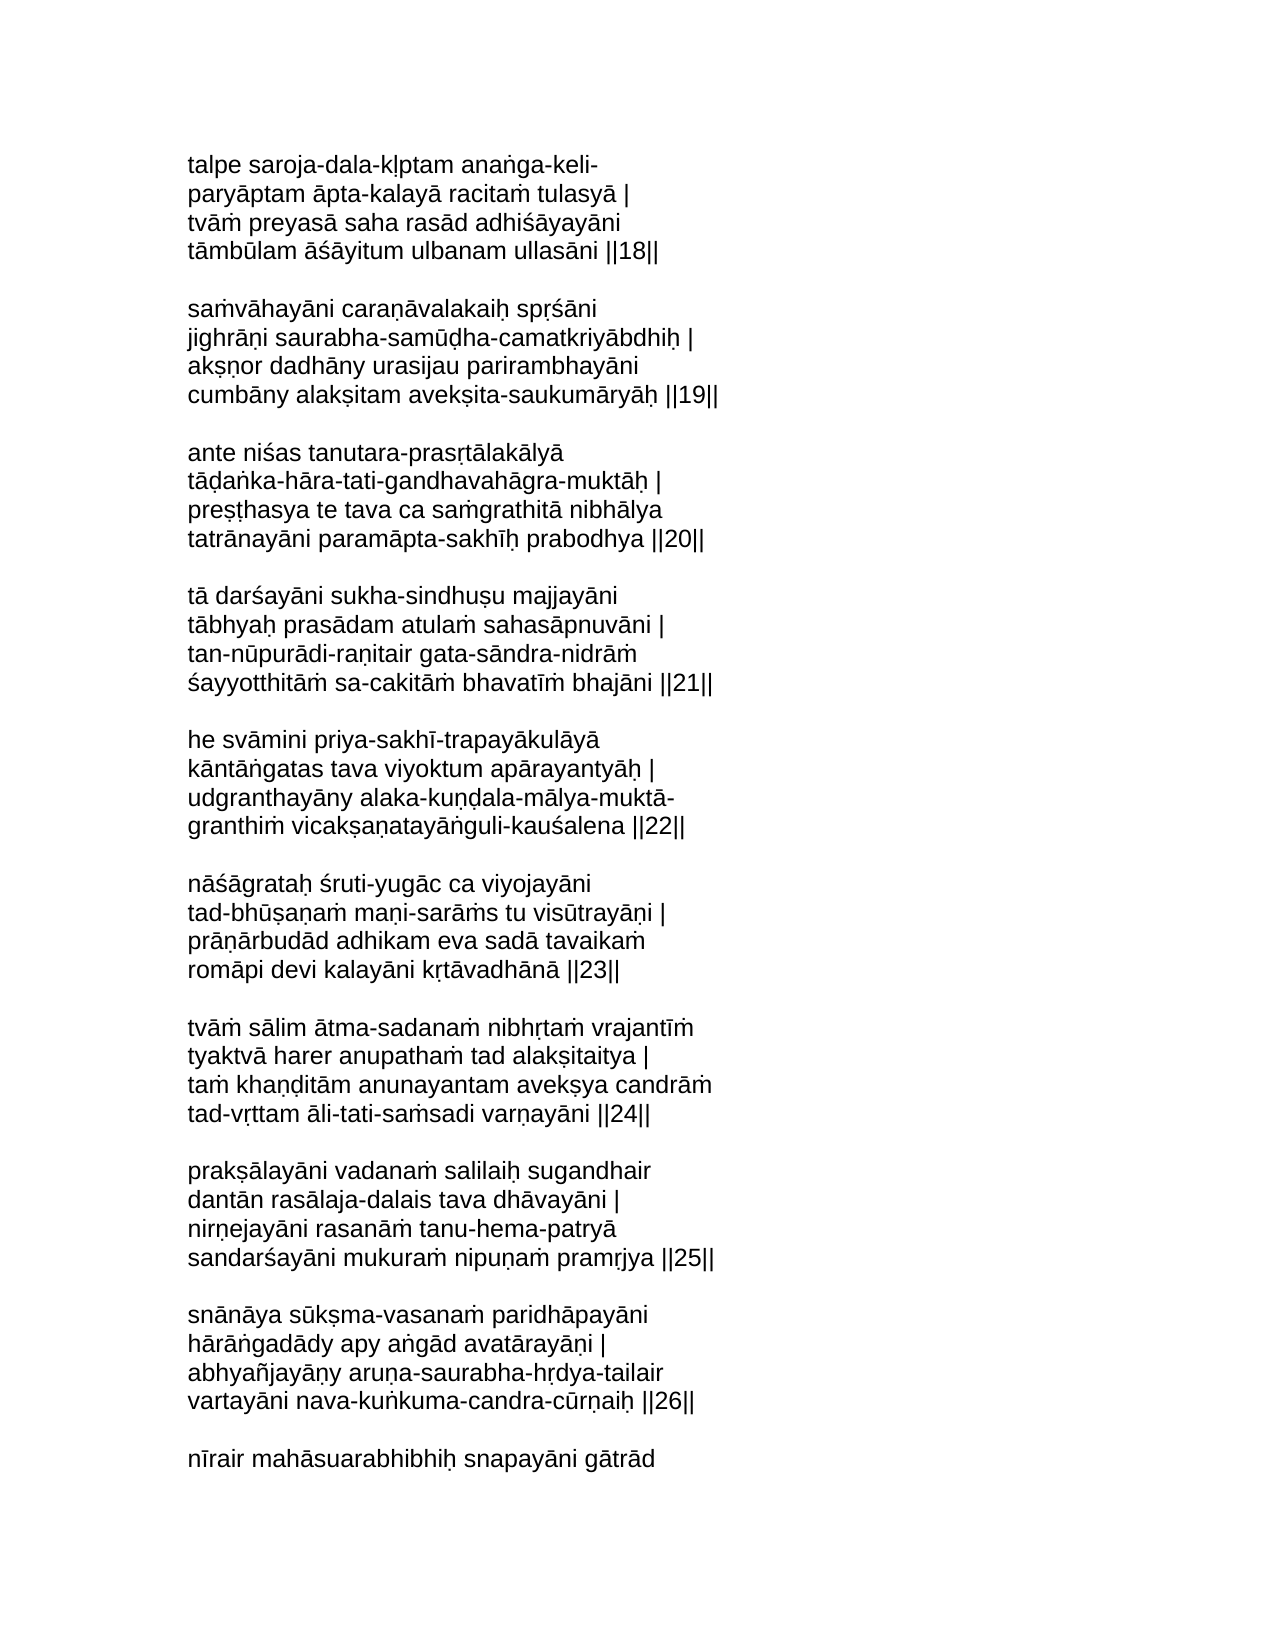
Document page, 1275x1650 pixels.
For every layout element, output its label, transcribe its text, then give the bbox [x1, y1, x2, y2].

text tābhyaḥ prasādam atulaṁ sahasāpnuvāni | [187, 610, 1087, 639]
text granthiṁ vicakṣaṇatayāṅguli-kauśalena ||22|| [187, 811, 1087, 840]
text tvāṁ preyasā saha rasād adhiśāyayāni [187, 207, 1087, 236]
text tyaktvā harer anupathaṁ tad alakṣitaitya | [187, 1041, 1087, 1070]
text saṁvāhayāni caraṇāvalakaiḥ spṛśāni [187, 294, 1087, 322]
text tvāṁ sālim ātma-sadanaṁ nibhṛtaṁ vrajantīṁ [187, 1012, 1087, 1041]
text tan-nūpurādi-raṇitair gata-sāndra-nidrāṁ [187, 639, 1087, 667]
text tāḍaṅka-hāra-tati-gandhavahāgra-muktāḥ | [187, 466, 1087, 495]
text kāntāṅgatas tava viyoktum apārayantyāḥ | [187, 754, 1087, 782]
text preṣṭhasya te tava ca saṁgrathitā nibhālya [187, 495, 1087, 524]
text tāmbūlam āśāyitum ulbanam ullasāni ||18|| [187, 236, 1087, 265]
text nirṇejayāni rasanāṁ tanu-hema-patryā [187, 1214, 1087, 1242]
text talpe saroja-dala-kḷptam anaṅga-keli- [187, 150, 1087, 179]
text vartayāni nava-kuṅkuma-candra-cūrṇaiḥ ||26|| [187, 1386, 1087, 1415]
text śayyotthitāṁ sa-cakitāṁ bhavatīṁ bhajāni ||21|| [187, 667, 1087, 696]
text hārāṅgadādy apy aṅgād avatārayāṇi | [187, 1329, 1087, 1357]
text paryāptam āpta-kalayā racitaṁ tulasyā | [187, 179, 1087, 207]
text tad-bhūṣaṇaṁ maṇi-sarāṁs tu visūtrayāṇi | [187, 897, 1087, 926]
text he svāmini priya-sakhī-trapayākulāyā [187, 725, 1087, 754]
text nīrair mahāsuarabhibhiḥ snapayāni gātrād [187, 1444, 1087, 1472]
text sandarśayāni mukuraṁ nipuṇaṁ pramṛjya ||25|| [187, 1242, 1087, 1271]
text romāpi devi kalayāni kṛtāvadhānā ||23|| [187, 955, 1087, 984]
text tatrānayāni paramāpta-sakhīḥ prabodhya ||20|| [187, 524, 1087, 552]
text taṁ khaṇḍitām anunayantam avekṣya candrāṁ [187, 1070, 1087, 1099]
text tad-vṛttam āli-tati-saṁsadi varṇayāni ||24|| [187, 1099, 1087, 1127]
text akṣṇor dadhāny urasijau parirambhayāni [187, 351, 1087, 380]
text nāśāgrataḥ śruti-yugāc ca viyojayāni [187, 869, 1087, 897]
text abhyañjayāṇy aruṇa-saurabha-hṛdya-tailair [187, 1357, 1087, 1386]
text udgranthayāny alaka-kuṇḍala-mālya-muktā- [187, 782, 1087, 811]
text tā darśayāni sukha-sindhuṣu majjayāni [187, 581, 1087, 610]
text cumbāny alakṣitam avekṣita-saukumāryāḥ ||19|| [187, 380, 1087, 409]
text jighrāṇi saurabha-samūḍha-camatkriyābdhiḥ | [187, 322, 1087, 351]
text prakṣālayāni vadanaṁ salilaiḥ sugandhair [187, 1156, 1087, 1185]
text dantān rasālaja-dalais tava dhāvayāni | [187, 1185, 1087, 1214]
text snānāya sūkṣma-vasanaṁ paridhāpayāni [187, 1300, 1087, 1329]
text prāṇārbudād adhikam eva sadā tavaikaṁ [187, 926, 1087, 955]
text ante niśas tanutara-prasṛtālakālyā [187, 437, 1087, 466]
